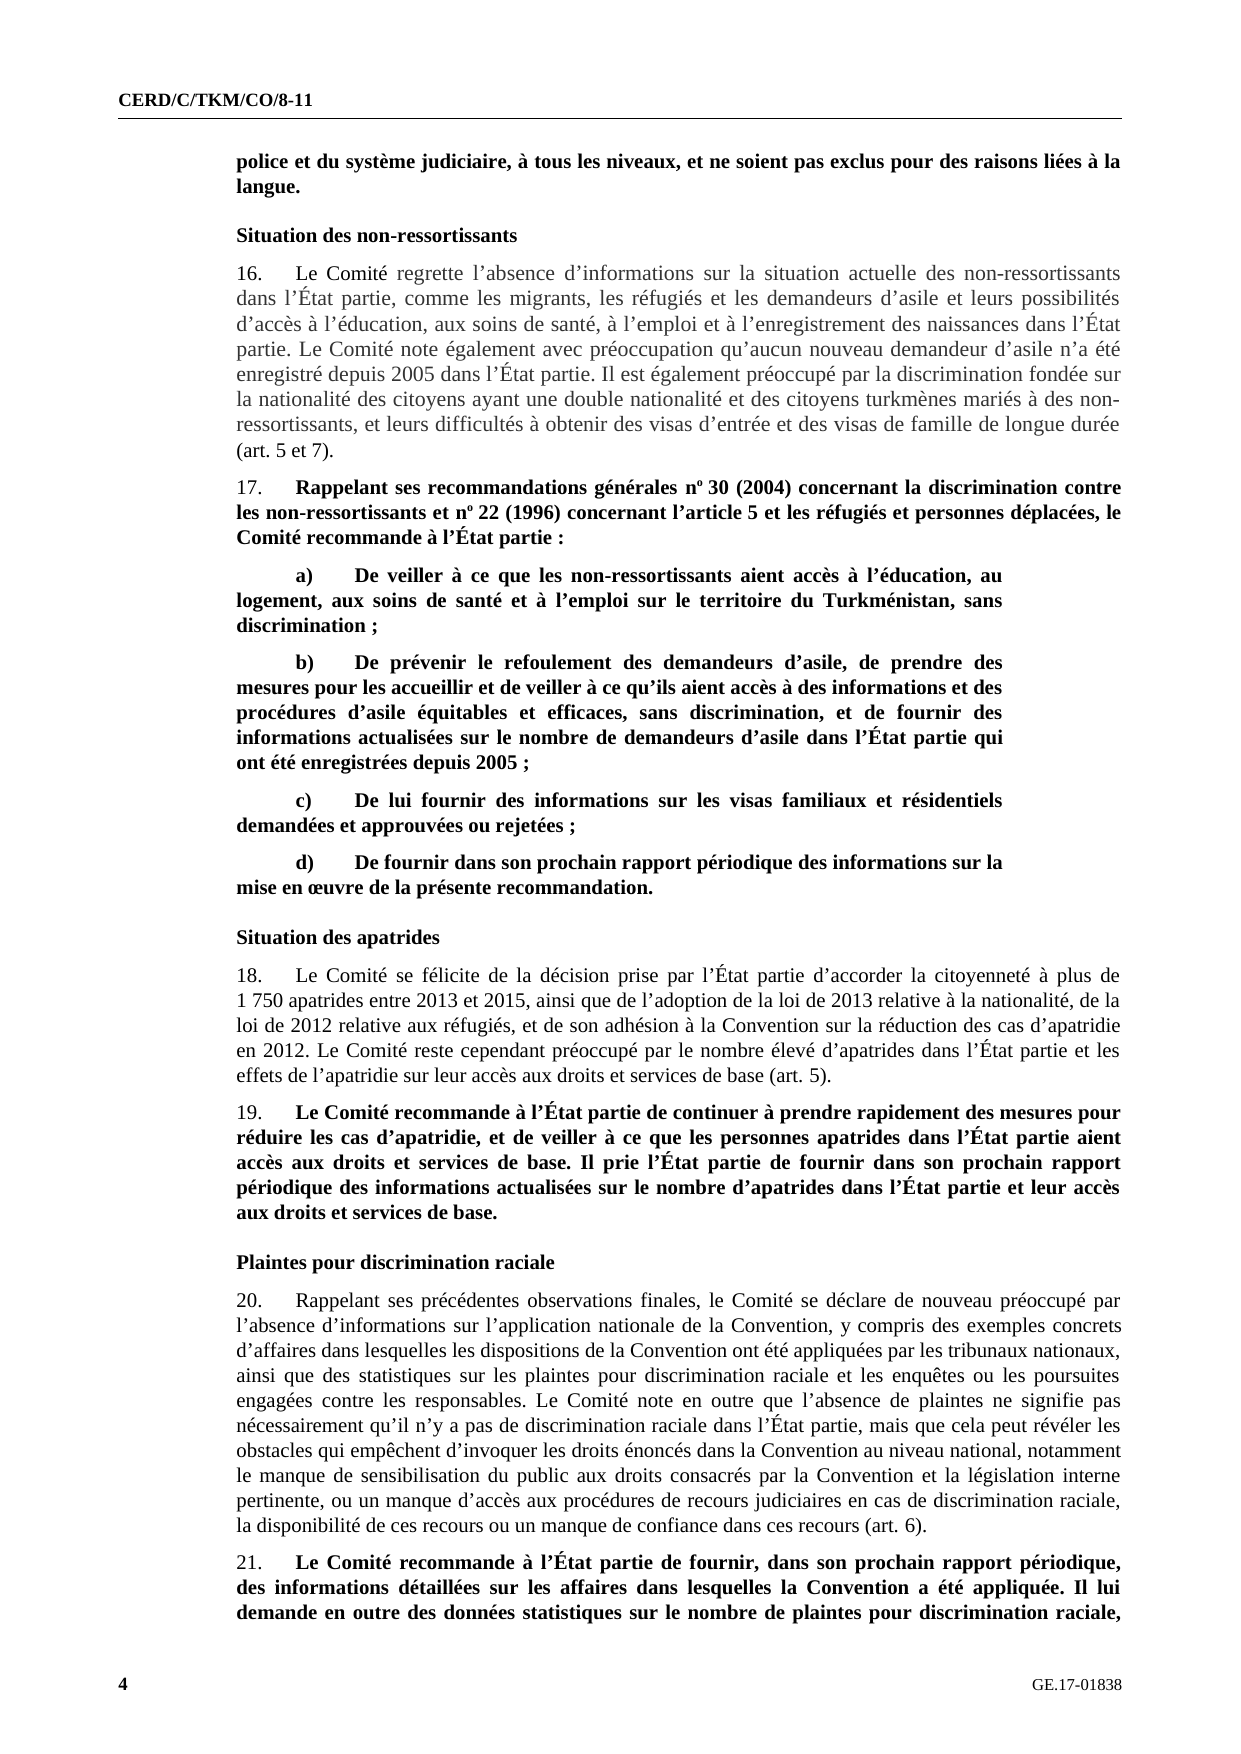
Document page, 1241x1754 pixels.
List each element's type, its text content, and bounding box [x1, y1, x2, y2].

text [236, 148, 1122, 198]
text Situation des apatrides [118, 924, 1004, 949]
text d) De fournir dans son prochain rapport périodique des informations sur la mise en œuvre de la présente recommandation. [236, 849, 1004, 899]
text b) De prévenir le refoulement des demandeurs d’asile, de prendre des mesures pour les accueillir et de veiller à ce qu’ils aient accès à des informations et des procédures d’asile équitables et efficaces, sans discrimination, et de fournir des informations actualisées sur le nombre de demandeurs d’asile dans l’État partie qui ont été enregistrées depuis 2005 ; [236, 649, 1004, 774]
text a) De veiller à ce que les non-ressortissants aient accès à l’éducation, au logement, aux soins de santé et à l’emploi sur le territoire du Turkménistan, sans discrimination ; [236, 562, 1004, 637]
text c) De lui fournir des informations sur les visas familiaux et résidentiels demandées et approuvées ou rejetées ; [236, 787, 1004, 837]
text Le Comité se félicite de la décision prise par l’État partie d’accorder la citoyenneté à plus de 1 750 apatrides entre 2013 et 2015, ainsi que de l’adoption de la loi de 2013 relative à la nationalité, de la loi de 2012 relative aux réfugiés, et de son adhésion à la Convention sur la réduction des cas d’apatridie en 2012. Le Comité reste cependant préoccupé par le nombre élevé d’apatrides dans l’État partie et les effets de l’apatridie sur leur accès aux droits et services de base (art. 5). [236, 962, 1122, 1087]
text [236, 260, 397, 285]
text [236, 1549, 1122, 1624]
text Le Comité recommande à l’État partie de continuer à prendre rapidement des mesures pour réduire les cas d’apatridie, et de veiller à ce que les personnes apatrides dans l’État partie aient accès aux droits et services de base. Il prie l’État partie de fournir dans son prochain rapport périodique des informations actualisées sur le nombre d’apatrides dans l’État partie et leur accès aux droits et services de base. [236, 1099, 1122, 1224]
text Rappelant ses précédentes observations finales, le Comité se déclare de nouveau préoccupé par l’absence d’informations sur l’application nationale de la Convention, y compris des exemples concrets d’affaires dans lesquelles les dispositions de la Convention ont été appliquées par les tribunaux nationaux, ainsi que des statistiques sur les plaintes pour discrimination raciale et les enquêtes ou les poursuites engagées contre les responsables. Le Comité note en outre que l’absence de plaintes ne signifie pas nécessairement qu’il n’y a pas de discrimination raciale dans l’État partie, mais que cela peut révéler les obstacles qui empêchent d’invoquer les droits énoncés dans la Convention au niveau national, notamment le manque de sensibilisation du public aux droits consacrés par la Convention et la législation interne pertinente, ou un manque d’accès aux procédures de recours judiciaires en cas de discrimination raciale, la disponibilité de ces recours ou un manque de confiance dans ces recours (art. 6). [236, 1287, 1122, 1537]
text Rappelant ses recommandations générales no 30 (2004) concernant la discrimination contre les non-ressortissants et no 22 (1996) concernant l’article 5 et les réfugiés et personnes déplacées, le Comité recommande à l’État partie : [236, 474, 1122, 549]
text Plaintes pour discrimination raciale [118, 1249, 1004, 1274]
text Situation des non-ressortissants [118, 223, 1004, 248]
